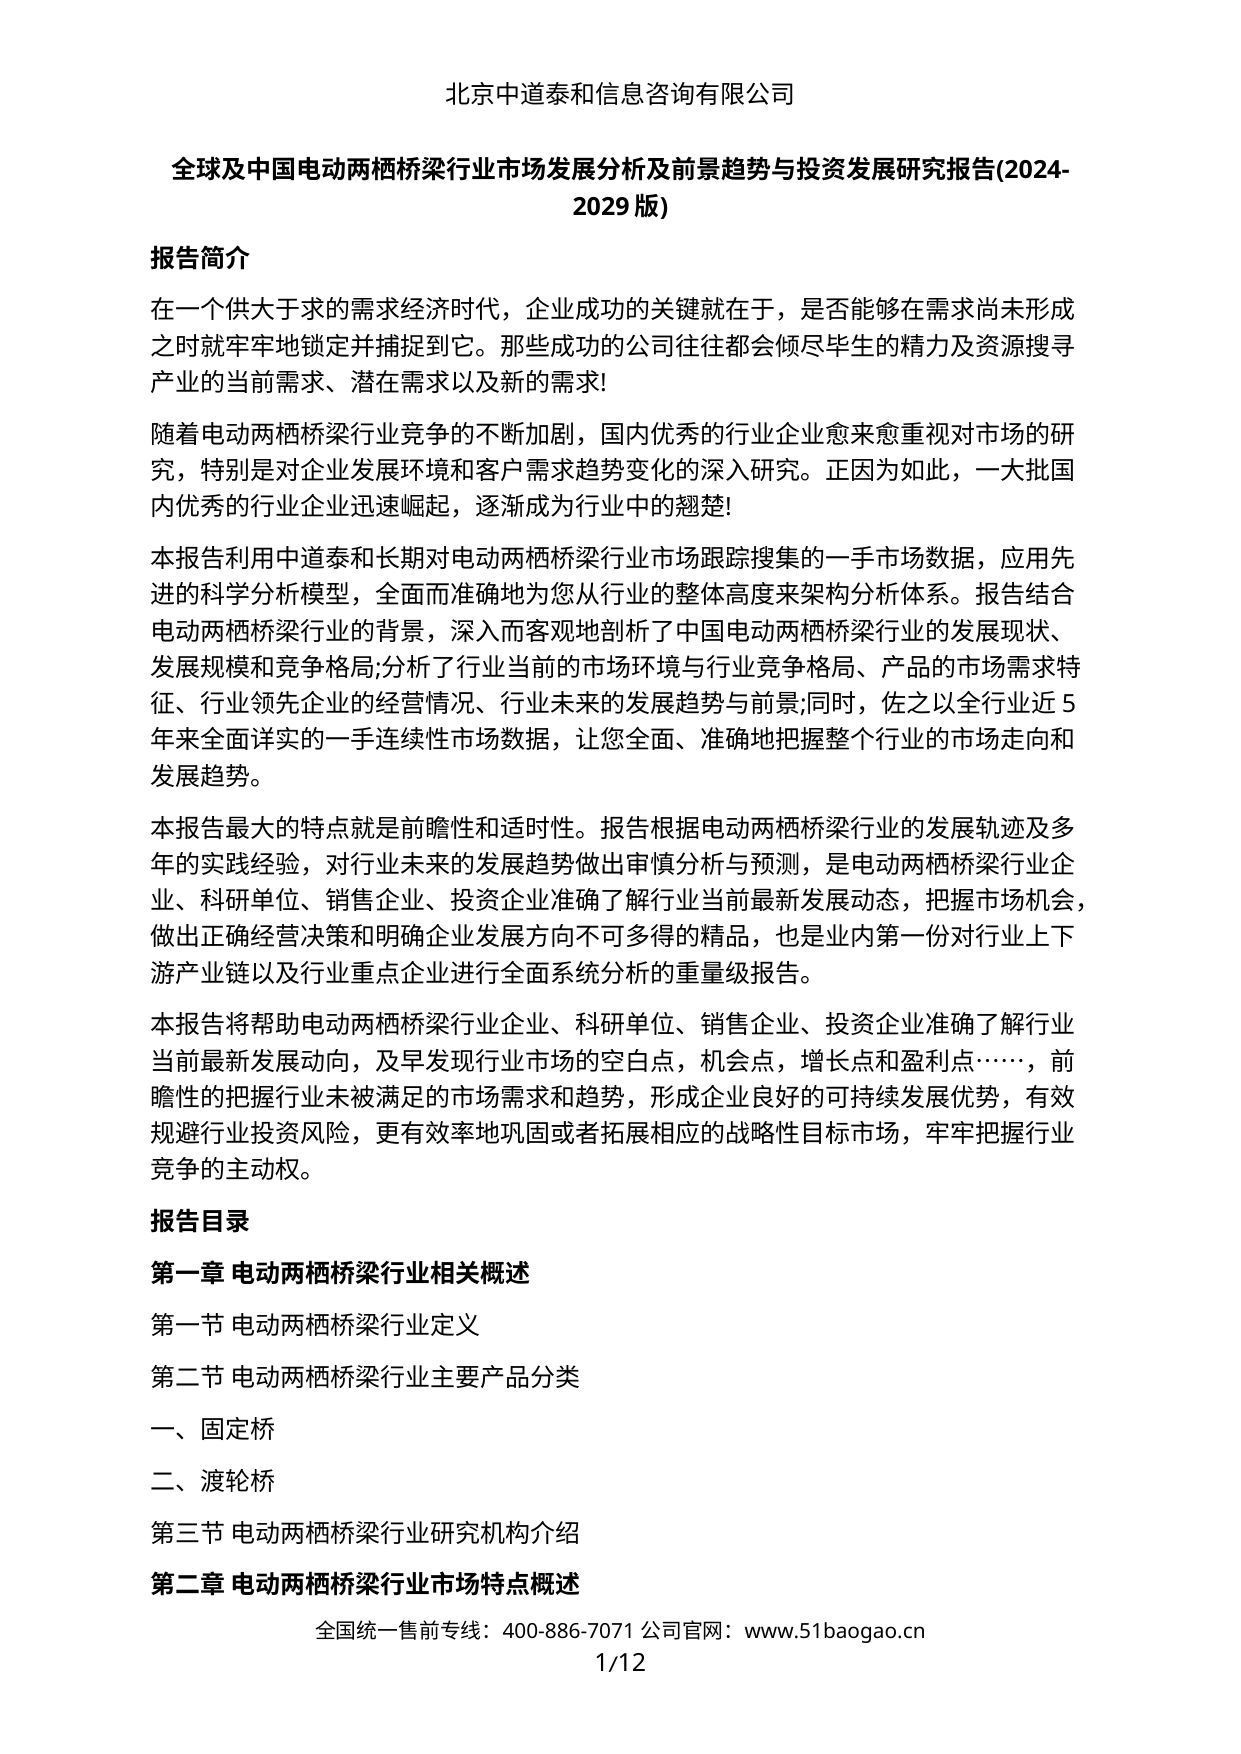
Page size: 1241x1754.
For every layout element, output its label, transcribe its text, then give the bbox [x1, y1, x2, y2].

text 第三节 电动两栖桥梁行业研究机构介绍 [150, 1513, 1090, 1549]
text 报告目录 [150, 1202, 1090, 1238]
text 随着电动两栖桥梁行业竞争的不断加剧，国内优秀的行业企业愈来愈重视对市场的研究，特别是对企业发展环境和客户需求趋势变化的深入研究。正因为如此，一大批国内优秀的行业企业迅速崛起，逐渐成为行业中的翘楚! [150, 414, 1090, 523]
text 全球及中国电动两栖桥梁行业市场发展分析及前景趋势与投资发展研究报告(2024-2029版) [150, 150, 1090, 222]
text 第一章 电动两栖桥梁行业相关概述 [150, 1254, 1090, 1290]
text 二、渡轮桥 [150, 1461, 1090, 1497]
text 本报告将帮助电动两栖桥梁行业企业、科研单位、销售企业、投资企业准确了解行业当前最新发展动向，及早发现行业市场的空白点，机会点，增长点和盈利点……，前瞻性的把握行业未被满足的市场需求和趋势，形成企业良好的可持续发展优势，有效规避行业投资风险，更有效率地巩固或者拓展相应的战略性目标市场，牢牢把握行业竞争的主动权。 [150, 1005, 1090, 1186]
text 第二章 电动两栖桥梁行业市场特点概述 [150, 1565, 1090, 1601]
text 本报告利用中道泰和长期对电动两栖桥梁行业市场跟踪搜集的一手市场数据，应用先进的科学分析模型，全面而准确地为您从行业的整体高度来架构分析体系。报告结合电动两栖桥梁行业的背景，深入而客观地剖析了中国电动两栖桥梁行业的发展现状、发展规模和竞争格局;分析了行业当前的市场环境与行业竞争格局、产品的市场需求特征、行业领先企业的经营情况、行业未来的发展趋势与前景;同时，佐之以全行业近5年来全面详实的一手连续性市场数据，让您全面、准确地把握整个行业的市场走向和发展趋势。 [150, 539, 1090, 792]
text 第一节 电动两栖桥梁行业定义 [150, 1306, 1090, 1342]
text 在一个供大于求的需求经济时代，企业成功的关键就在于，是否能够在需求尚未形成之时就牢牢地锁定并捕捉到它。那些成功的公司往往都会倾尽毕生的精力及资源搜寻产业的当前需求、潜在需求以及新的需求! [150, 290, 1090, 399]
text 本报告最大的特点就是前瞻性和适时性。报告根据电动两栖桥梁行业的发展轨迹及多年的实践经验，对行业未来的发展趋势做出审慎分析与预测，是电动两栖桥梁行业企业、科研单位、销售企业、投资企业准确了解行业当前最新发展动态，把握市场机会，做出正确经营决策和明确企业发展方向不可多得的精品，也是业内第一份对行业上下游产业链以及行业重点企业进行全面系统分析的重量级报告。 [150, 808, 1090, 989]
text 一、固定桥 [150, 1409, 1090, 1446]
text 第二节 电动两栖桥梁行业主要产品分类 [150, 1357, 1090, 1394]
text 报告简介 [150, 238, 1090, 274]
